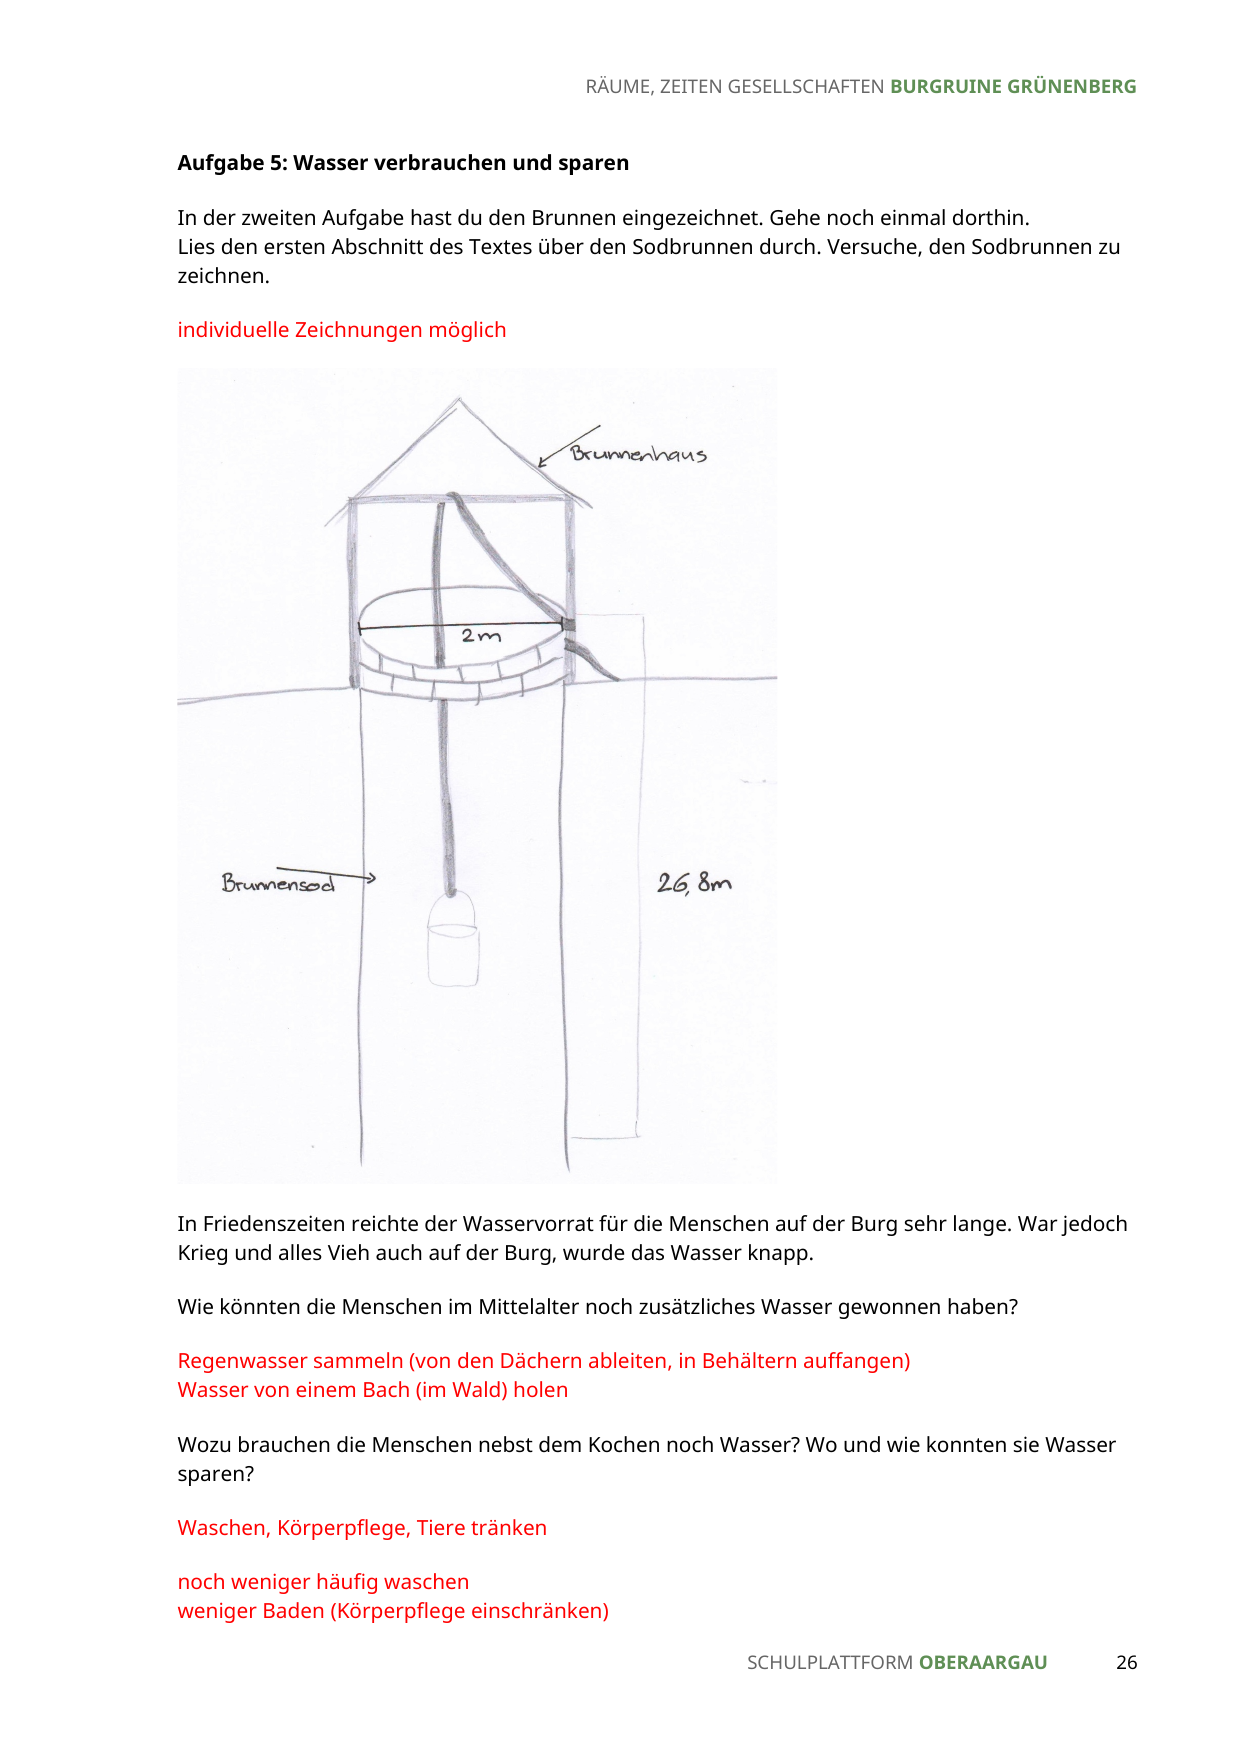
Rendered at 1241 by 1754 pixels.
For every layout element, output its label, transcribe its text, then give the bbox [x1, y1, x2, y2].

text Waschen, Körperpflege, Tiere tränken [177, 1512, 1138, 1541]
text In Friedenszeiten reichte der Wasservorrat für die Menschen auf der Burg sehr lange. War jedoch Krieg und alles Vieh auch auf der Burg, wurde das Wasser knapp. [177, 1208, 1138, 1266]
text noch weniger häufig waschen weniger Baden (Körperpflege einschränken) [177, 1566, 1138, 1625]
picture [177, 368, 778, 1184]
text Wie könnten die Menschen im Mittelalter noch zusätzliches Wasser gewonnen haben? [177, 1291, 1138, 1321]
text Aufgabe 5: Wasser verbrauchen und sparen [177, 148, 1138, 177]
text In der zweiten Aufgabe hast du den Brunnen eingezeichnet. Gehe noch einmal dorthin. Lies den ersten Abschnitt des Textes über den Sodbrunnen durch. Versuche, den Sodbrunnen zu zeichnen. [177, 202, 1138, 289]
text individuelle Zeichnungen möglich [177, 314, 1138, 343]
text Regenwasser sammeln (von den Dächern ableiten, in Behältern auffangen) Wasser von einem Bach (im Wald) holen [177, 1346, 1138, 1404]
text Wozu brauchen die Menschen nebst dem Kochen noch Wasser? Wo und wie konnten sie Wasser sparen? [177, 1429, 1138, 1487]
